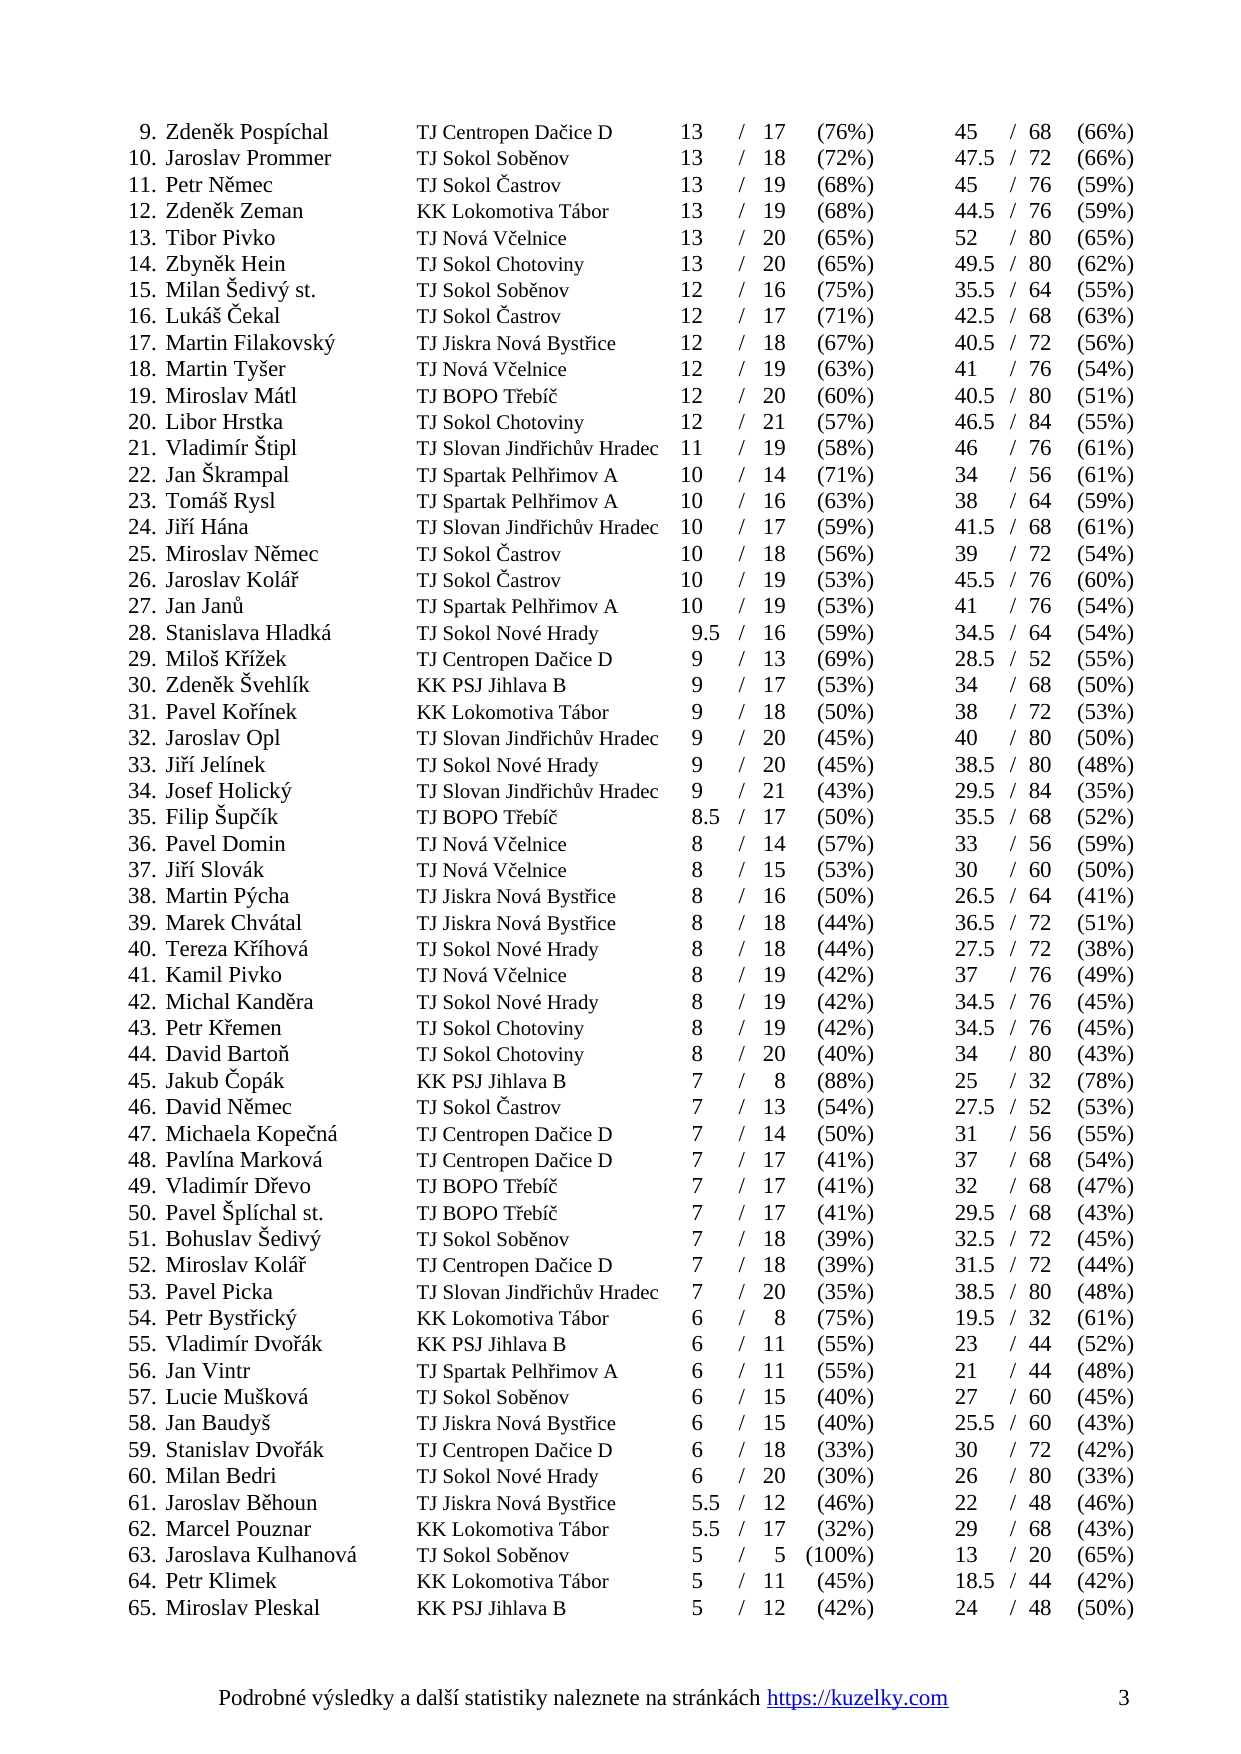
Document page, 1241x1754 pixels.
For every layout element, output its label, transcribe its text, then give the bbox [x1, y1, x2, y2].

text 56. Jan Vintr TJ Spartak Pelhřimov A 6 / 11 (55%) 21 / 44 (48%) [106, 1357, 1134, 1383]
text 11. Petr Němec TJ Sokol Častrov 13 / 19 (68%) 45 / 76 (59%) [106, 171, 1134, 197]
text 47. Michaela Kopečná TJ Centropen Dačice D 7 / 14 (50%) 31 / 56 (55%) [106, 1119, 1134, 1146]
text 38. Martin Pýcha TJ Jiskra Nová Bystřice 8 / 16 (50%) 26.5 / 64 (41%) [106, 882, 1134, 909]
text 19. Miroslav Mátl TJ BOPO Třebíč 12 / 20 (60%) 40.5 / 80 (51%) [106, 382, 1134, 408]
text 34. Josef Holický TJ Slovan Jindřichův Hradec 9 / 21 (43%) 29.5 / 84 (35%) [106, 777, 1134, 803]
text 45. Jakub Čopák KK PSJ Jihlava B 7 / 8 (88%) 25 / 32 (78%) [106, 1067, 1134, 1093]
text 42. Michal Kanděra TJ Sokol Nové Hrady 8 / 19 (42%) 34.5 / 76 (45%) [106, 988, 1134, 1014]
text 27. Jan Janů TJ Spartak Pelhřimov A 10 / 19 (53%) 41 / 76 (54%) [106, 592, 1134, 619]
text 28. Stanislava Hladká TJ Sokol Nové Hrady 9.5 / 16 (59%) 34.5 / 64 (54%) [106, 619, 1134, 645]
text 40. Tereza Kříhová TJ Sokol Nové Hrady 8 / 18 (44%) 27.5 / 72 (38%) [106, 935, 1134, 961]
text 37. Jiří Slovák TJ Nová Včelnice 8 / 15 (53%) 30 / 60 (50%) [106, 856, 1134, 882]
text 12. Zdeněk Zeman KK Lokomotiva Tábor 13 / 19 (68%) 44.5 / 76 (59%) [106, 197, 1134, 223]
text 51. Bohuslav Šedivý TJ Sokol Soběnov 7 / 18 (39%) 32.5 / 72 (45%) [106, 1225, 1134, 1251]
text 35. Filip Šupčík TJ BOPO Třebíč 8.5 / 17 (50%) 35.5 / 68 (52%) [106, 803, 1134, 830]
text 30. Zdeněk Švehlík KK PSJ Jihlava B 9 / 17 (53%) 34 / 68 (50%) [106, 672, 1134, 698]
text 58. Jan Baudyš TJ Jiskra Nová Bystřice 6 / 15 (40%) 25.5 / 60 (43%) [106, 1409, 1134, 1436]
text 60. Milan Bedri TJ Sokol Nové Hrady 6 / 20 (30%) 26 / 80 (33%) [106, 1462, 1134, 1488]
text 9. Zdeněk Pospíchal TJ Centropen Dačice D 13 / 17 (76%) 45 / 68 (66%) [106, 118, 1134, 144]
text 63. Jaroslava Kulhanová TJ Sokol Soběnov 5 / 5 (100%) 13 / 20 (65%) [106, 1541, 1134, 1568]
text 21. Vladimír Štipl TJ Slovan Jindřichův Hradec 11 / 19 (58%) 46 / 76 (61%) [106, 434, 1134, 461]
text 64. Petr Klimek KK Lokomotiva Tábor 5 / 11 (45%) 18.5 / 44 (42%) [106, 1568, 1134, 1594]
text 43. Petr Křemen TJ Sokol Chotoviny 8 / 19 (42%) 34.5 / 76 (45%) [106, 1014, 1134, 1041]
text 50. Pavel Šplíchal st. TJ BOPO Třebíč 7 / 17 (41%) 29.5 / 68 (43%) [106, 1199, 1134, 1225]
text 25. Miroslav Němec TJ Sokol Častrov 10 / 18 (56%) 39 / 72 (54%) [106, 540, 1134, 566]
text 49. Vladimír Dřevo TJ BOPO Třebíč 7 / 17 (41%) 32 / 68 (47%) [106, 1172, 1134, 1199]
text 53. Pavel Picka TJ Slovan Jindřichův Hradec 7 / 20 (35%) 38.5 / 80 (48%) [106, 1278, 1134, 1304]
text 44. David Bartoň TJ Sokol Chotoviny 8 / 20 (40%) 34 / 80 (43%) [106, 1041, 1134, 1067]
text 17. Martin Filakovský TJ Jiskra Nová Bystřice 12 / 18 (67%) 40.5 / 72 (56%) [106, 329, 1134, 355]
text 59. Stanislav Dvořák TJ Centropen Dačice D 6 / 18 (33%) 30 / 72 (42%) [106, 1436, 1134, 1462]
text 33. Jiří Jelínek TJ Sokol Nové Hrady 9 / 20 (45%) 38.5 / 80 (48%) [106, 751, 1134, 777]
text 20. Libor Hrstka TJ Sokol Chotoviny 12 / 21 (57%) 46.5 / 84 (55%) [106, 408, 1134, 434]
text 24. Jiří Hána TJ Slovan Jindřichův Hradec 10 / 17 (59%) 41.5 / 68 (61%) [106, 513, 1134, 540]
text 48. Pavlína Marková TJ Centropen Dačice D 7 / 17 (41%) 37 / 68 (54%) [106, 1146, 1134, 1172]
text 23. Tomáš Rysl TJ Spartak Pelhřimov A 10 / 16 (63%) 38 / 64 (59%) [106, 487, 1134, 513]
text 36. Pavel Domin TJ Nová Včelnice 8 / 14 (57%) 33 / 56 (59%) [106, 830, 1134, 856]
text 29. Miloš Křížek TJ Centropen Dačice D 9 / 13 (69%) 28.5 / 52 (55%) [106, 645, 1134, 672]
text 55. Vladimír Dvořák KK PSJ Jihlava B 6 / 11 (55%) 23 / 44 (52%) [106, 1330, 1134, 1357]
text 14. Zbyněk Hein TJ Sokol Chotoviny 13 / 20 (65%) 49.5 / 80 (62%) [106, 250, 1134, 276]
text 41. Kamil Pivko TJ Nová Včelnice 8 / 19 (42%) 37 / 76 (49%) [106, 961, 1134, 988]
text 62. Marcel Pouznar KK Lokomotiva Tábor 5.5 / 17 (32%) 29 / 68 (43%) [106, 1515, 1134, 1541]
text 54. Petr Bystřický KK Lokomotiva Tábor 6 / 8 (75%) 19.5 / 32 (61%) [106, 1304, 1134, 1330]
text 32. Jaroslav Opl TJ Slovan Jindřichův Hradec 9 / 20 (45%) 40 / 80 (50%) [106, 724, 1134, 751]
text 10. Jaroslav Prommer TJ Sokol Soběnov 13 / 18 (72%) 47.5 / 72 (66%) [106, 144, 1134, 171]
text 46. David Němec TJ Sokol Častrov 7 / 13 (54%) 27.5 / 52 (53%) [106, 1093, 1134, 1119]
text 31. Pavel Kořínek KK Lokomotiva Tábor 9 / 18 (50%) 38 / 72 (53%) [106, 698, 1134, 724]
text 16. Lukáš Čekal TJ Sokol Častrov 12 / 17 (71%) 42.5 / 68 (63%) [106, 303, 1134, 329]
text 61. Jaroslav Běhoun TJ Jiskra Nová Bystřice 5.5 / 12 (46%) 22 / 48 (46%) [106, 1488, 1134, 1515]
text 65. Miroslav Pleskal KK PSJ Jihlava B 5 / 12 (42%) 24 / 48 (50%) [106, 1594, 1134, 1620]
text 15. Milan Šedivý st. TJ Sokol Soběnov 12 / 16 (75%) 35.5 / 64 (55%) [106, 276, 1134, 303]
text 26. Jaroslav Kolář TJ Sokol Častrov 10 / 19 (53%) 45.5 / 76 (60%) [106, 566, 1134, 592]
text 13. Tibor Pivko TJ Nová Včelnice 13 / 20 (65%) 52 / 80 (65%) [106, 223, 1134, 250]
text 18. Martin Tyšer TJ Nová Včelnice 12 / 19 (63%) 41 / 76 (54%) [106, 355, 1134, 382]
text 52. Miroslav Kolář TJ Centropen Dačice D 7 / 18 (39%) 31.5 / 72 (44%) [106, 1251, 1134, 1278]
text 22. Jan Škrampal TJ Spartak Pelhřimov A 10 / 14 (71%) 34 / 56 (61%) [106, 461, 1134, 487]
text 57. Lucie Mušková TJ Sokol Soběnov 6 / 15 (40%) 27 / 60 (45%) [106, 1383, 1134, 1409]
text 39. Marek Chvátal TJ Jiskra Nová Bystřice 8 / 18 (44%) 36.5 / 72 (51%) [106, 909, 1134, 935]
